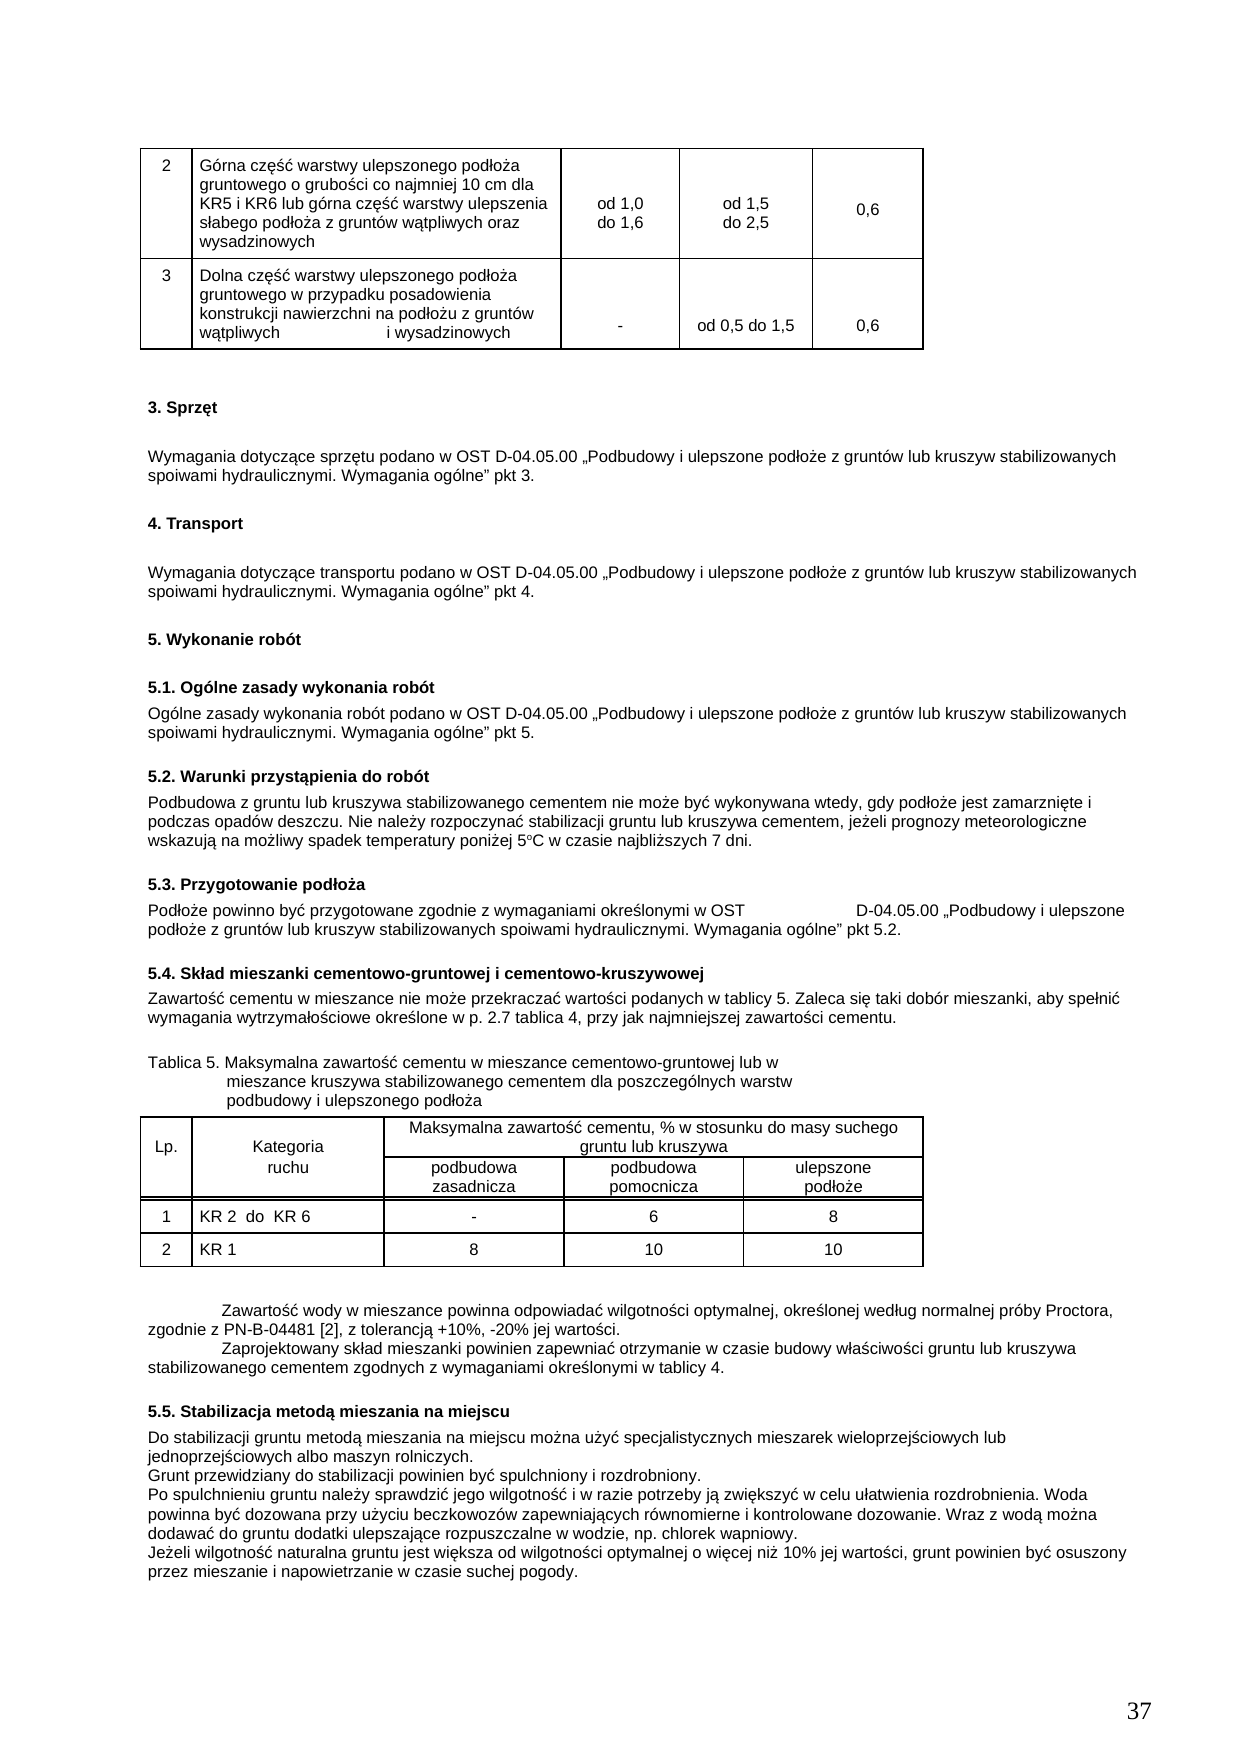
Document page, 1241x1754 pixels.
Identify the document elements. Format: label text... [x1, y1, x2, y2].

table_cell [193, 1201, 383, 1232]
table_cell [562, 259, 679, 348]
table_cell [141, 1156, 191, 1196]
subtitle 5.3. Przygotowanie podłoża [148, 875, 1152, 894]
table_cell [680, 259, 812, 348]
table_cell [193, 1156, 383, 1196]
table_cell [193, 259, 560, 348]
text Zawartość wody w mieszance powinna odpowiadać wilgotności optymalnej, określonej według normalnej próby Proctora, zgodnie z PN-B-04481 [2], z tolerancją +10%, -20% jej wartości. [148, 1301, 1152, 1339]
text Podbudowa z gruntu lub kruszywa stabilizowanego cementem nie może być wykonywana wtedy, gdy podłoże jest zamarznięte i podczas opadów deszczu. Nie należy rozpoczynać stabilizacji gruntu lub kruszywa cementem, jeżeli prognozy meteorologiczne wskazują na możliwy spadek temperatury poniżej 5oC w czasie najbliższych 7 dni. [148, 792, 1152, 850]
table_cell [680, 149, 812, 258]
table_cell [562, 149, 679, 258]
text Do stabilizacji gruntu metodą mieszania na miejscu można użyć specjalistycznych mieszarek wieloprzejściowych lub jednoprzejściowych albo maszyn rolniczych. [148, 1428, 1152, 1466]
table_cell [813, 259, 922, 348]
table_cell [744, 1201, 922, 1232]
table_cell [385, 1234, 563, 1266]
subtitle 4. Transport [148, 514, 1152, 533]
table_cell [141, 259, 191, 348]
text Zaprojektowany skład mieszanki powinien zapewniać otrzymanie w czasie budowy właściwości gruntu lub kruszywa stabilizowanego cementem zgodnych z wymaganiami określonymi w tablicy 4. [148, 1339, 1152, 1377]
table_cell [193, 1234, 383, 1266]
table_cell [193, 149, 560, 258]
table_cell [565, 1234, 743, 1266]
text Jeżeli wilgotność naturalna gruntu jest większa od wilgotności optymalnej o więcej niż 10% jej wartości, grunt powinien być osuszony przez mieszanie i napowietrzanie w czasie suchej pogody. [148, 1543, 1152, 1581]
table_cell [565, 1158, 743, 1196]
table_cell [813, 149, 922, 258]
text Wymagania dotyczące transportu podano w OST D-04.05.00 „Podbudowy i ulepszone podłoże z gruntów lub kruszyw stabilizowanych spoiwami hydraulicznymi. Wymagania ogólne” pkt 4. [148, 562, 1152, 601]
text Ogólne zasady wykonania robót podano w OST D-04.05.00 „Podbudowy i ulepszone podłoże z gruntów lub kruszyw stabilizowanych spoiwami hydraulicznymi. Wymagania ogólne” pkt 5. [148, 704, 1152, 742]
text Wymagania dotyczące sprzętu podano w OST D-04.05.00 „Podbudowy i ulepszone podłoże z gruntów lub kruszyw stabilizowanych spoiwami hydraulicznymi. Wymagania ogólne” pkt 3. [148, 447, 1152, 485]
subtitle podbudowy i ulepszonego podłoża [148, 1091, 1152, 1110]
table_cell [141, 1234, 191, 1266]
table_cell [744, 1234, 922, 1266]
subtitle 5. Wykonanie robót [148, 630, 1152, 649]
subtitle Zawartość cementu w mieszance nie może przekraczać wartości podanych w tablicy 5. Zaleca się taki dobór mieszanki, aby spełnić wymagania wytrzymałościowe określone w p. 2.7 tablica 4, przy jak najmniejszej zawartości cementu. [148, 989, 1152, 1027]
subtitle 5.4. Skład mieszanki cementowo-gruntowej i cementowo-kruszywowej [148, 964, 1152, 983]
subtitle 5.1. Ogólne zasady wykonania robót [148, 678, 1152, 697]
subtitle 5.5. Stabilizacja metodą mieszania na miejscu [148, 1402, 1152, 1421]
text Grunt przewidziany do stabilizacji powinien być spulchniony i rozdrobniony. [148, 1466, 1152, 1485]
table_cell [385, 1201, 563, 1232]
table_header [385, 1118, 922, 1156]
subtitle Tablica 5. Maksymalna zawartość cementu w mieszance cementowo-gruntowej lub w [148, 1052, 1152, 1072]
subtitle mieszance kruszywa stabilizowanego cementem dla poszczególnych warstw [148, 1072, 1152, 1091]
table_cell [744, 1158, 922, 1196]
subtitle 3. Sprzęt [148, 398, 1152, 417]
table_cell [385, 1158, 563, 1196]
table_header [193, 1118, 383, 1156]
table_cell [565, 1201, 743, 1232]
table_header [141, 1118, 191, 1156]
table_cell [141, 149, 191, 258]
text Po spulchnieniu gruntu należy sprawdzić jego wilgotność i w razie potrzeby ją zwiększyć w celu ułatwienia rozdrobnienia. Woda powinna być dozowana przy użyciu beczkowozów zapewniających równomierne i kontrolowane dozowanie. Wraz z wodą można dodawać do gruntu dodatki ulepszające rozpuszczalne w wodzie, np. chlorek wapniowy. [148, 1485, 1152, 1543]
text Podłoże powinno być przygotowane zgodnie z wymaganiami określonymi w OST D-04.05.00 „Podbudowy i ulepszone podłoże z gruntów lub kruszyw stabilizowanych spoiwami hydraulicznymi. Wymagania ogólne” pkt 5.2. [148, 900, 1152, 939]
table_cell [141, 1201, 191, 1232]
subtitle 5.2. Warunki przystąpienia do robót [148, 767, 1152, 786]
